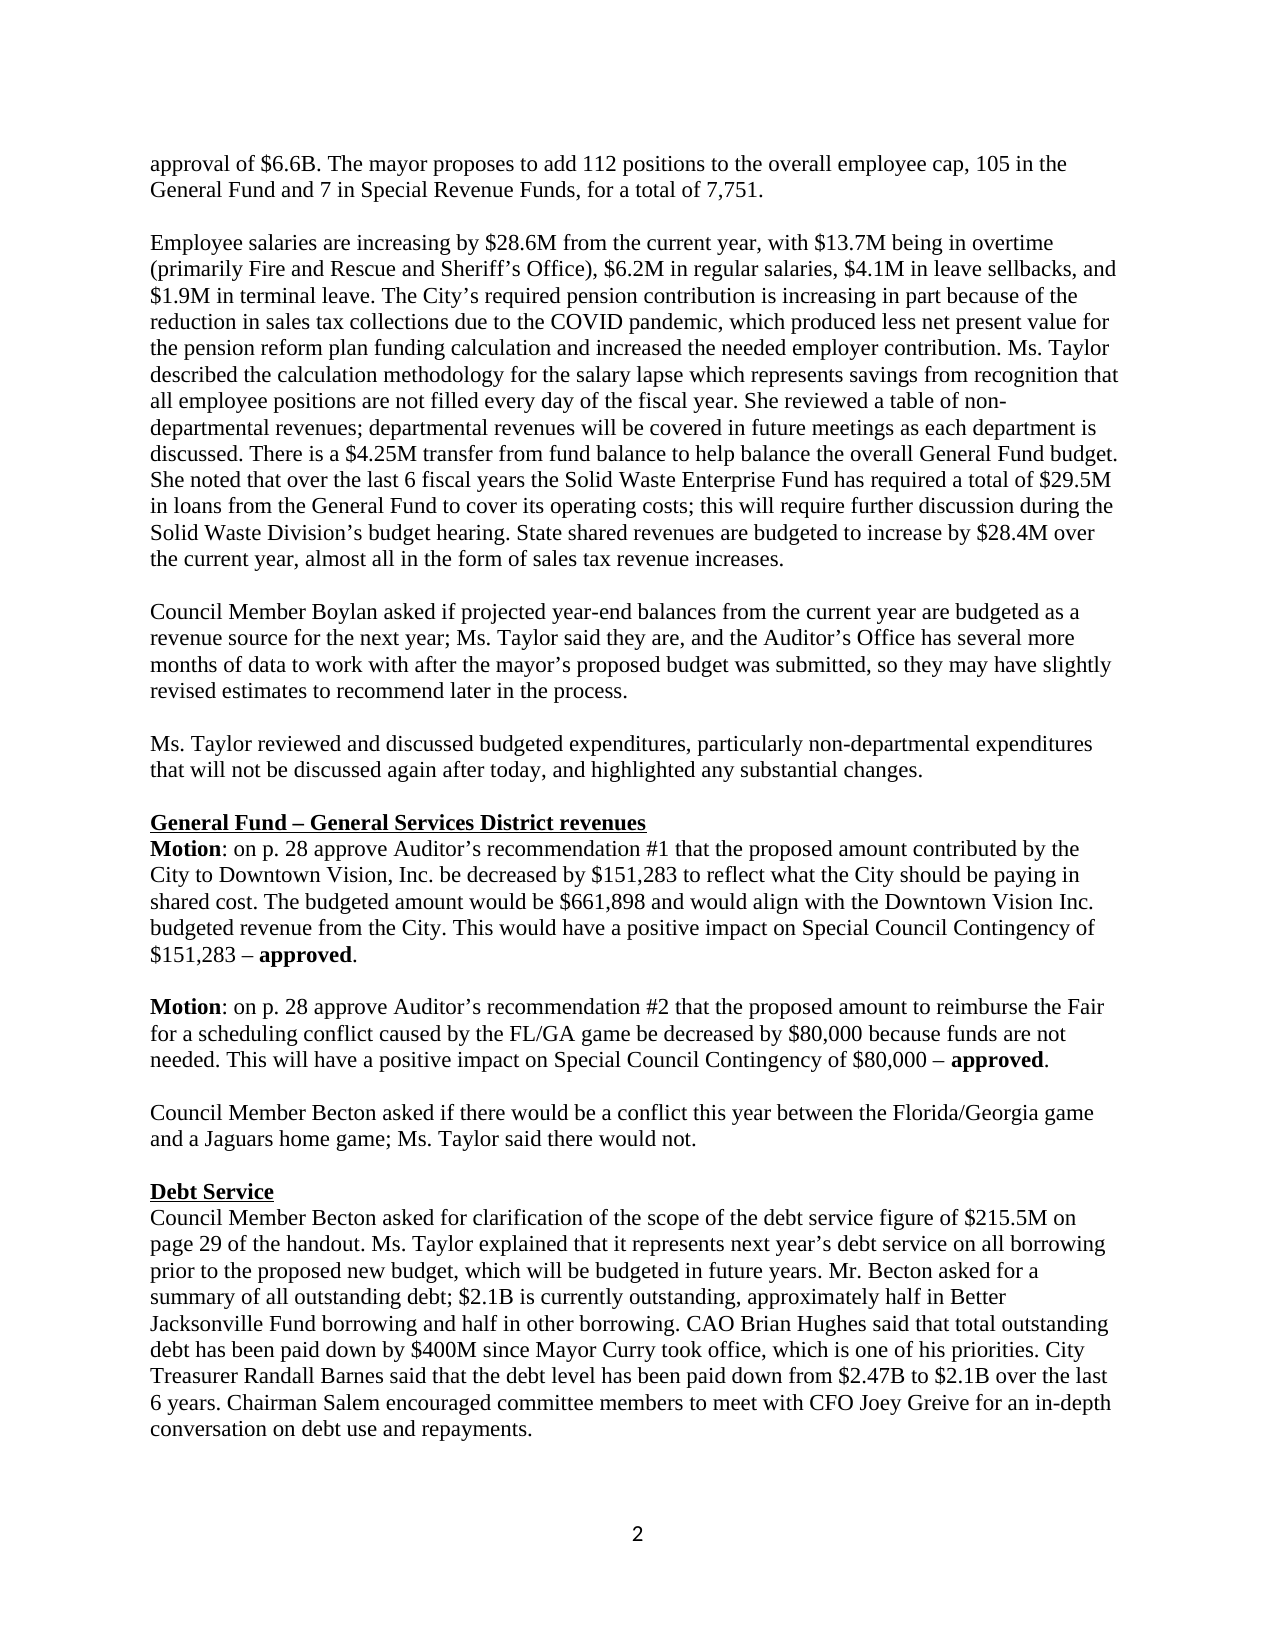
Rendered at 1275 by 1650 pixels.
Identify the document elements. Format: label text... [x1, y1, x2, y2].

text Debt Service [150, 1178, 1125, 1204]
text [150, 150, 1125, 203]
text Council Member Boylan asked if projected year-end balances from the current year are budgeted as a revenue source for the next year; Ms. Taylor said they are, and the Auditor’s Office has several more months of data to work with after the mayor’s proposed budget was submitted, so they may have slightly revised estimates to recommend later in the process. [150, 598, 1125, 703]
text Council Member Becton asked for clarification of the scope of the debt service figure of $215.5M on page 29 of the handout. Ms. Taylor explained that it represents next year’s debt service on all borrowing prior to the proposed new budget, which will be budgeted in future years. Mr. Becton asked for a summary of all outstanding debt; $2.1B is currently outstanding, approximately half in Better Jacksonville Fund borrowing and half in other borrowing. CAO Brian Hughes said that total outstanding debt has been paid down by $400M since Mayor Curry took office, which is one of his priorities. City Treasurer Randall Barnes said that the debt level has been paid down from $2.47B to $2.1B over the last 6 years. Chairman Salem encouraged committee members to meet with CFO Joey Greive for an in-depth conversation on debt use and repayments. [150, 1204, 1125, 1441]
text Motion: on p. 28 approve Auditor’s recommendation #2 that the proposed amount to reimburse the Fair for a scheduling conflict caused by the FL/GA game be decreased by $80,000 because funds are not needed. This will have a positive impact on Special Council Contingency of $80,000 – approved. [150, 993, 1125, 1072]
text Employee salaries are increasing by $28.6M from the current year, with $13.7M being in overtime (primarily Fire and Rescue and Sheriff’s Office), $6.2M in regular salaries, $4.1M in leave sellbacks, and $1.9M in terminal leave. The City’s required pension contribution is increasing in part because of the reduction in sales tax collections due to the COVID pandemic, which produced less net present value for the pension reform plan funding calculation and increased the needed employer contribution. Ms. Taylor described the calculation methodology for the salary lapse which represents savings from recognition that all employee positions are not filled every day of the fiscal year. She reviewed a table of non-departmental revenues; departmental revenues will be covered in future meetings as each department is discussed. There is a $4.25M transfer from fund balance to help balance the overall General Fund budget. She noted that over the last 6 fiscal years the Solid Waste Enterprise Fund has required a total of $29.5M in loans from the General Fund to cover its operating costs; this will require further discussion during the Solid Waste Division’s budget hearing. State shared revenues are budgeted to increase by $28.4M over the current year, almost all in the form of sales tax revenue increases. [150, 229, 1125, 572]
text Ms. Taylor reviewed and discussed budgeted expenditures, particularly non-departmental expenditures that will not be discussed again after today, and highlighted any substantial changes. [150, 730, 1125, 782]
text Council Member Becton asked if there would be a conflict this year between the Florida/Georgia game and a Jaguars home game; Ms. Taylor said there would not. [150, 1099, 1125, 1151]
text General Fund – General Services District revenues [150, 809, 1125, 835]
text Motion: on p. 28 approve Auditor’s recommendation #1 that the proposed amount contributed by the City to Downtown Vision, Inc. be decreased by $151,283 to reflect what the City should be paying in shared cost. The budgeted amount would be $661,898 and would align with the Downtown Vision Inc. budgeted revenue from the City. This would have a positive impact on Special Council Contingency of $151,283 – approved. [150, 835, 1125, 967]
